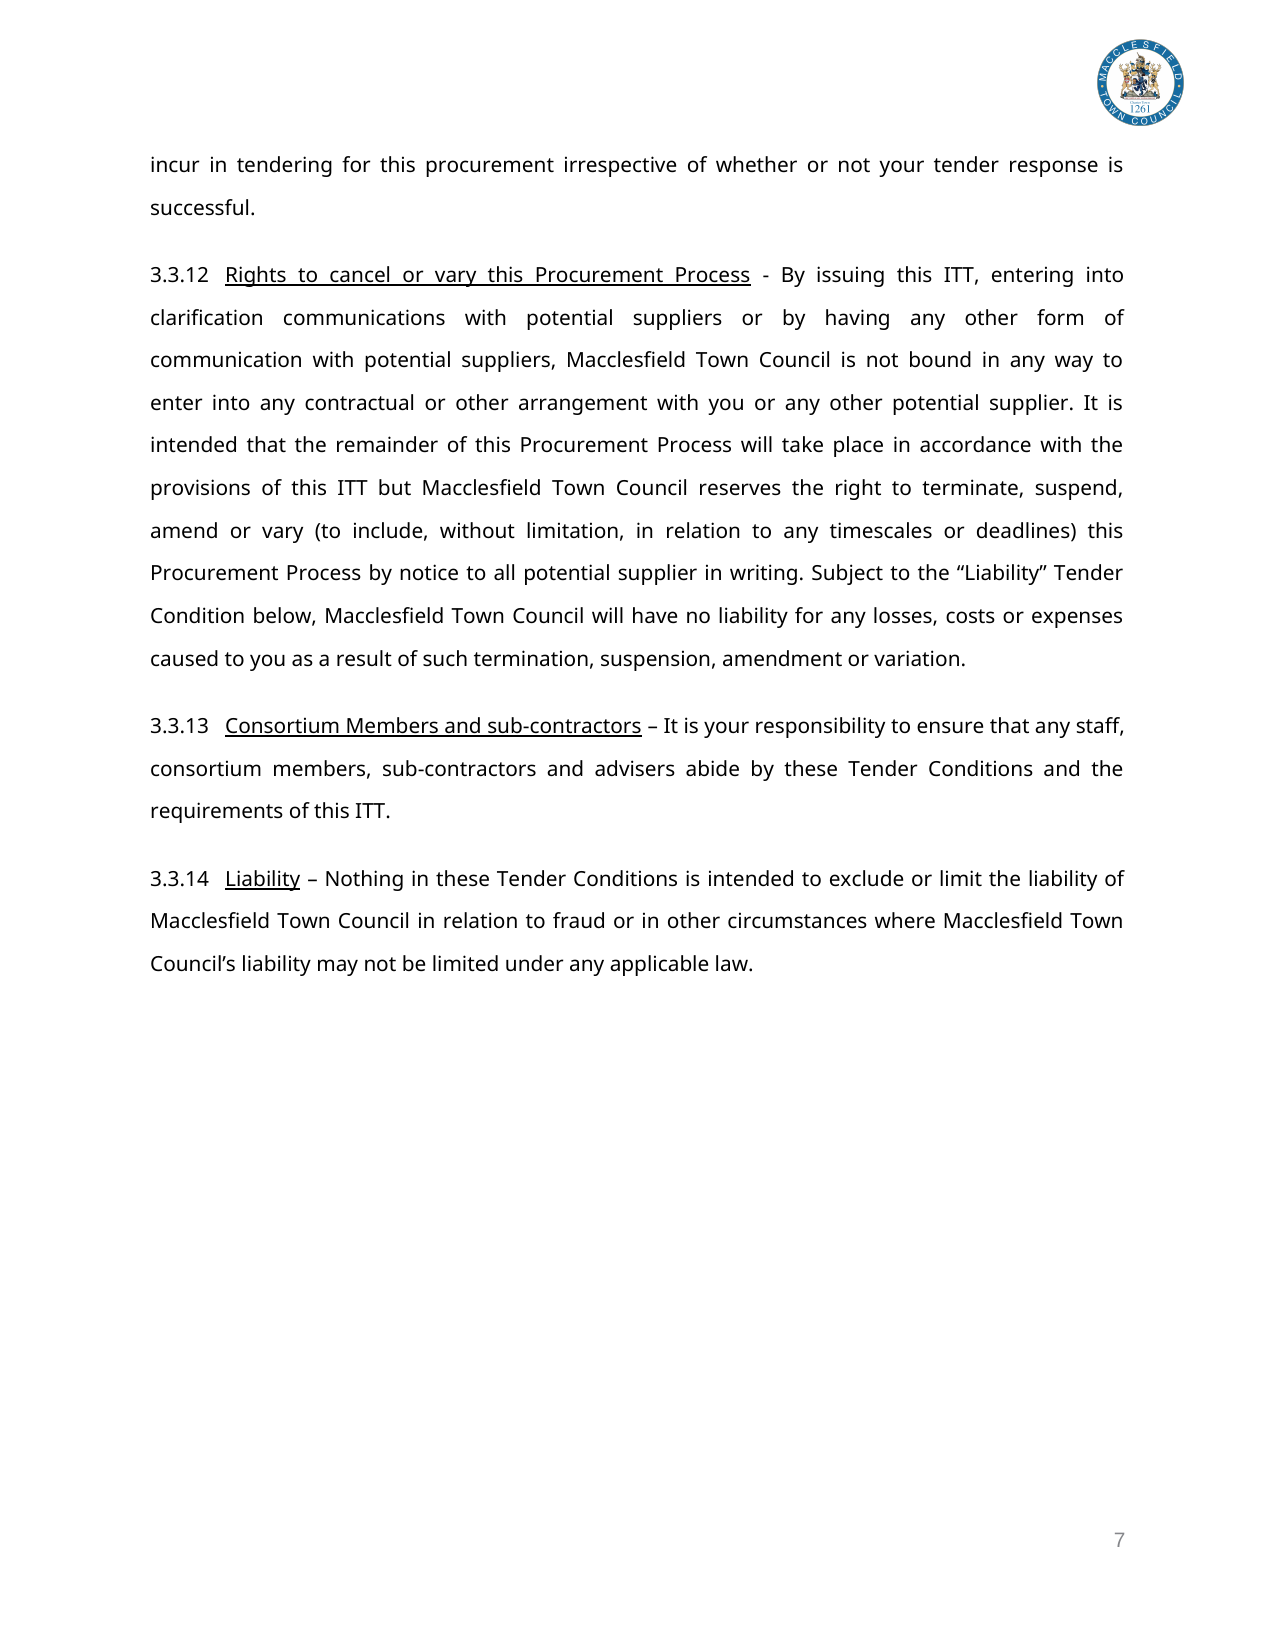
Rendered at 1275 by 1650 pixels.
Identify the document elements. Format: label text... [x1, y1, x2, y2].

text 3.3.13 Consortium Members and sub-contractors – It is your responsibility to ensure that any staff, consortium members, sub-contractors and advisers abide by these Tender Conditions and the requirements of this ITT. [150, 711, 1125, 825]
text 3.3.12 Rights to cancel or vary this Procurement Process - By issuing this ITT, entering into clarification communications with potential suppliers or by having any other form of communication with potential suppliers, Macclesfield Town Council is not bound in any way to enter into any contractual or other arrangement with you or any other potential supplier. It is intended that the remainder of this Procurement Process will take place in accordance with the provisions of this ITT but Macclesfield Town Council reserves the right to terminate, suspend, amend or vary (to include, without limitation, in relation to any timescales or deadlines) this Procurement Process by notice to all potential supplier in writing. Subject to the “Liability” Tender Condition below, Macclesfield Town Council will have no liability for any losses, costs or expenses caused to you as a result of such termination, suspension, amendment or variation. [150, 260, 1125, 672]
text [150, 150, 1125, 221]
picture [1093, 35, 1188, 130]
text 3.3.14 Liability – Nothing in these Tender Conditions is intended to exclude or limit the liability of Macclesfield Town Council in relation to fraud or in other circumstances where Macclesfield Town Council’s liability may not be limited under any applicable law. [150, 864, 1125, 978]
